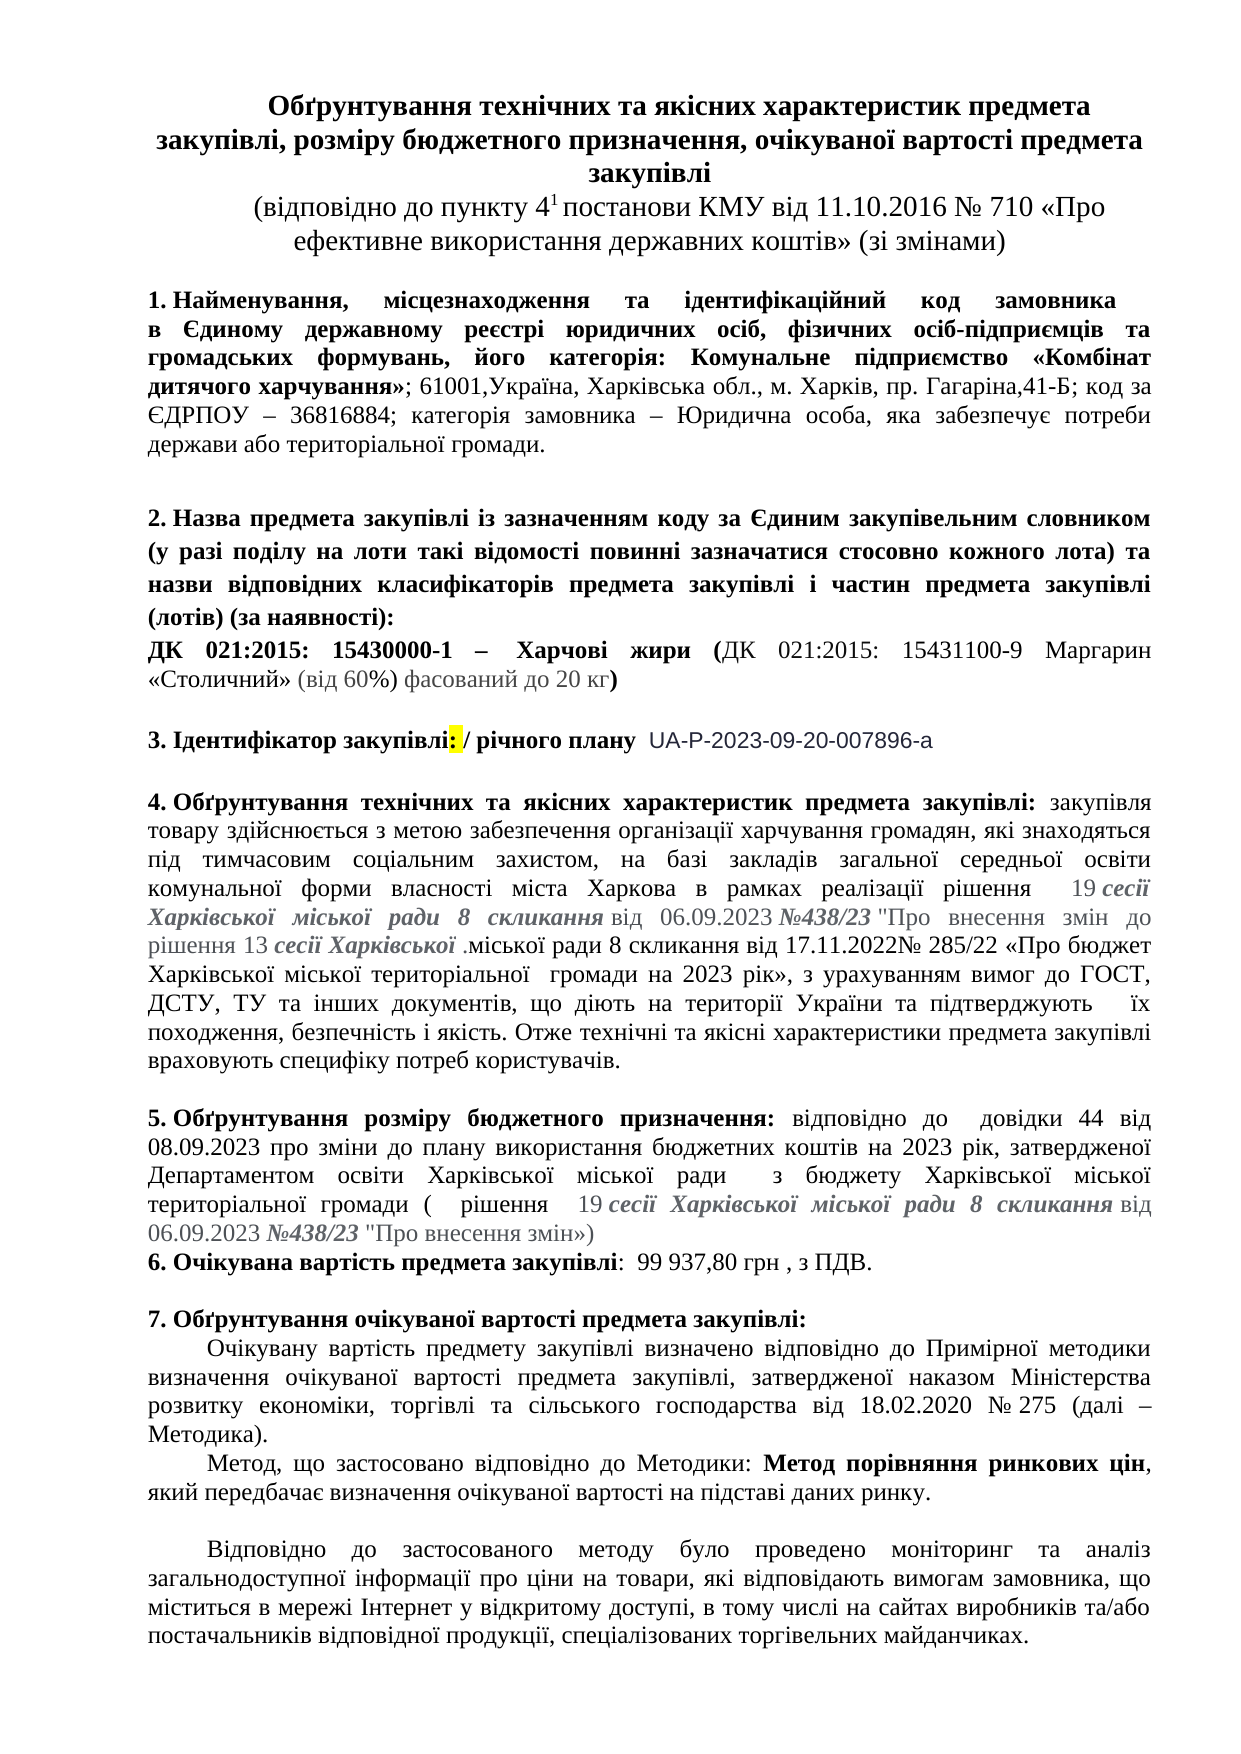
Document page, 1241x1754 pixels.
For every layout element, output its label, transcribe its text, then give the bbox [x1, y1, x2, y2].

text ДК 021:2015: 15430000-1 – Харчові жири (ДК 021:2015: 15431100-9 Маргарин «Столичний» (від 60%) фасований до 20 кг) [148, 635, 1152, 693]
text 2. Назва предмета закупівлі із зазначенням коду за Єдиним закупівельним словником (у разі поділу на лоти такі відомості повинні зазначатися стосовно кожного лота) та назви відповідних класифікаторів предмета закупівлі і частин предмета закупівлі (лотів) (за наявності): [148, 503, 1152, 631]
text 4. Обґрунтування технічних та якісних характеристик предмета закупівлі: закупівля товару здійснюється з метою забезпечення організації харчування громадян, які знаходяться під тимчасовим соціальним захистом, на базі закладів загальної середньої освіти комунальної форми власності міста Харкова в рамках реалізації рішення 19 сесії Харківської міської ради 8 скликання від 06.09.2023 №438/23 "Про внесення змін до рішення 13 сесії Харківської .міської ради 8 скликання від 17.11.2022№ 285/22 «Про бюджет Харківської міської територіальної громади на 2023 рік», з урахуванням вимог до ГОСТ, ДСТУ, ТУ та інших документів, що діють на території України та підтверджують їх походження, безпечність і якість. Отже технічні та якісні характеристики предмета закупівлі враховують специфіку потреб користувачів. [148, 787, 1152, 1074]
text Очікувану вартість предмету закупівлі визначено відповідно до Примірної методики визначення очікуваної вартості предмета закупівлі, затвердженої наказом Міністерства розвитку економіки, торгівлі та сільського господарства від 18.02.2020 № 275 (далі – Методика). [148, 1333, 1152, 1448]
text 3. Ідентифікатор закупівлі: / річного плану UA-P-2023-09-20-007896-a [148, 725, 449, 753]
text Відповідно до застосованого методу було проведено моніторинг та аналіз загальнодоступної інформації про ціни на товари, які відповідають вимогам замовника, що міститься в мережі Інтернет у відкритому доступі, в тому числі на сайтах виробників та/або постачальників відповідної продукції, спеціалізованих торгівельних майданчиках. [148, 1534, 1152, 1649]
text 3. Ідентифікатор закупівлі: / річного плану UA-P-2023-09-20-007896-a [463, 725, 1152, 753]
text 7. Обґрунтування очікуваної вартості предмета закупівлі: [148, 1304, 1152, 1333]
text 1. Найменування, місцезнаходження та ідентифікаційний код замовника в Єдиному державному реєстрі юридичних осіб, фізичних осіб-підприємців та громадських формувань, його категорія: Комунальне підприємство «Комбінат дитячого харчування»; 61001,Україна, Харківська обл., м. Харків, пр. Гагаріна,41-Б; код за ЄДРПОУ – 36816884; категорія замовника – Юридична особа, яка забезпечує потреби держави або територіальної громади. [148, 285, 1152, 457]
text (відповідно до пункту 41 постанови КМУ від 11.10.2016 № 710 «Про ефективне використання державних коштів» (зі змінами) [148, 189, 1152, 256]
text 5. Обґрунтування розміру бюджетного призначення: відповідно до довідки 44 від 08.09.2023 про зміни до плану використання бюджетних коштів на 2023 рік, затвердженої Департаментом освіти Харківської міської ради з бюджету Харківської міської територіальної громади ( рішення 19 сесії Харківської міської ради 8 скликання від 06.09.2023 №438/23 "Про внесення змін») [148, 1103, 1152, 1247]
text Обґрунтування технічних та якісних характеристик предмета закупівлі, розміру бюджетного призначення, очікуваної вартості предмета закупівлі [148, 88, 1152, 189]
text 6. Очікувана вартість предмета закупівлі: 99 937,80 грн , з ПДВ. [148, 1247, 1152, 1275]
text Метод, що застосовано відповідно до Методики: Метод порівняння ринкових цін, який передбачає визначення очікуваної вартості на підставі даних ринку. [148, 1448, 1152, 1505]
